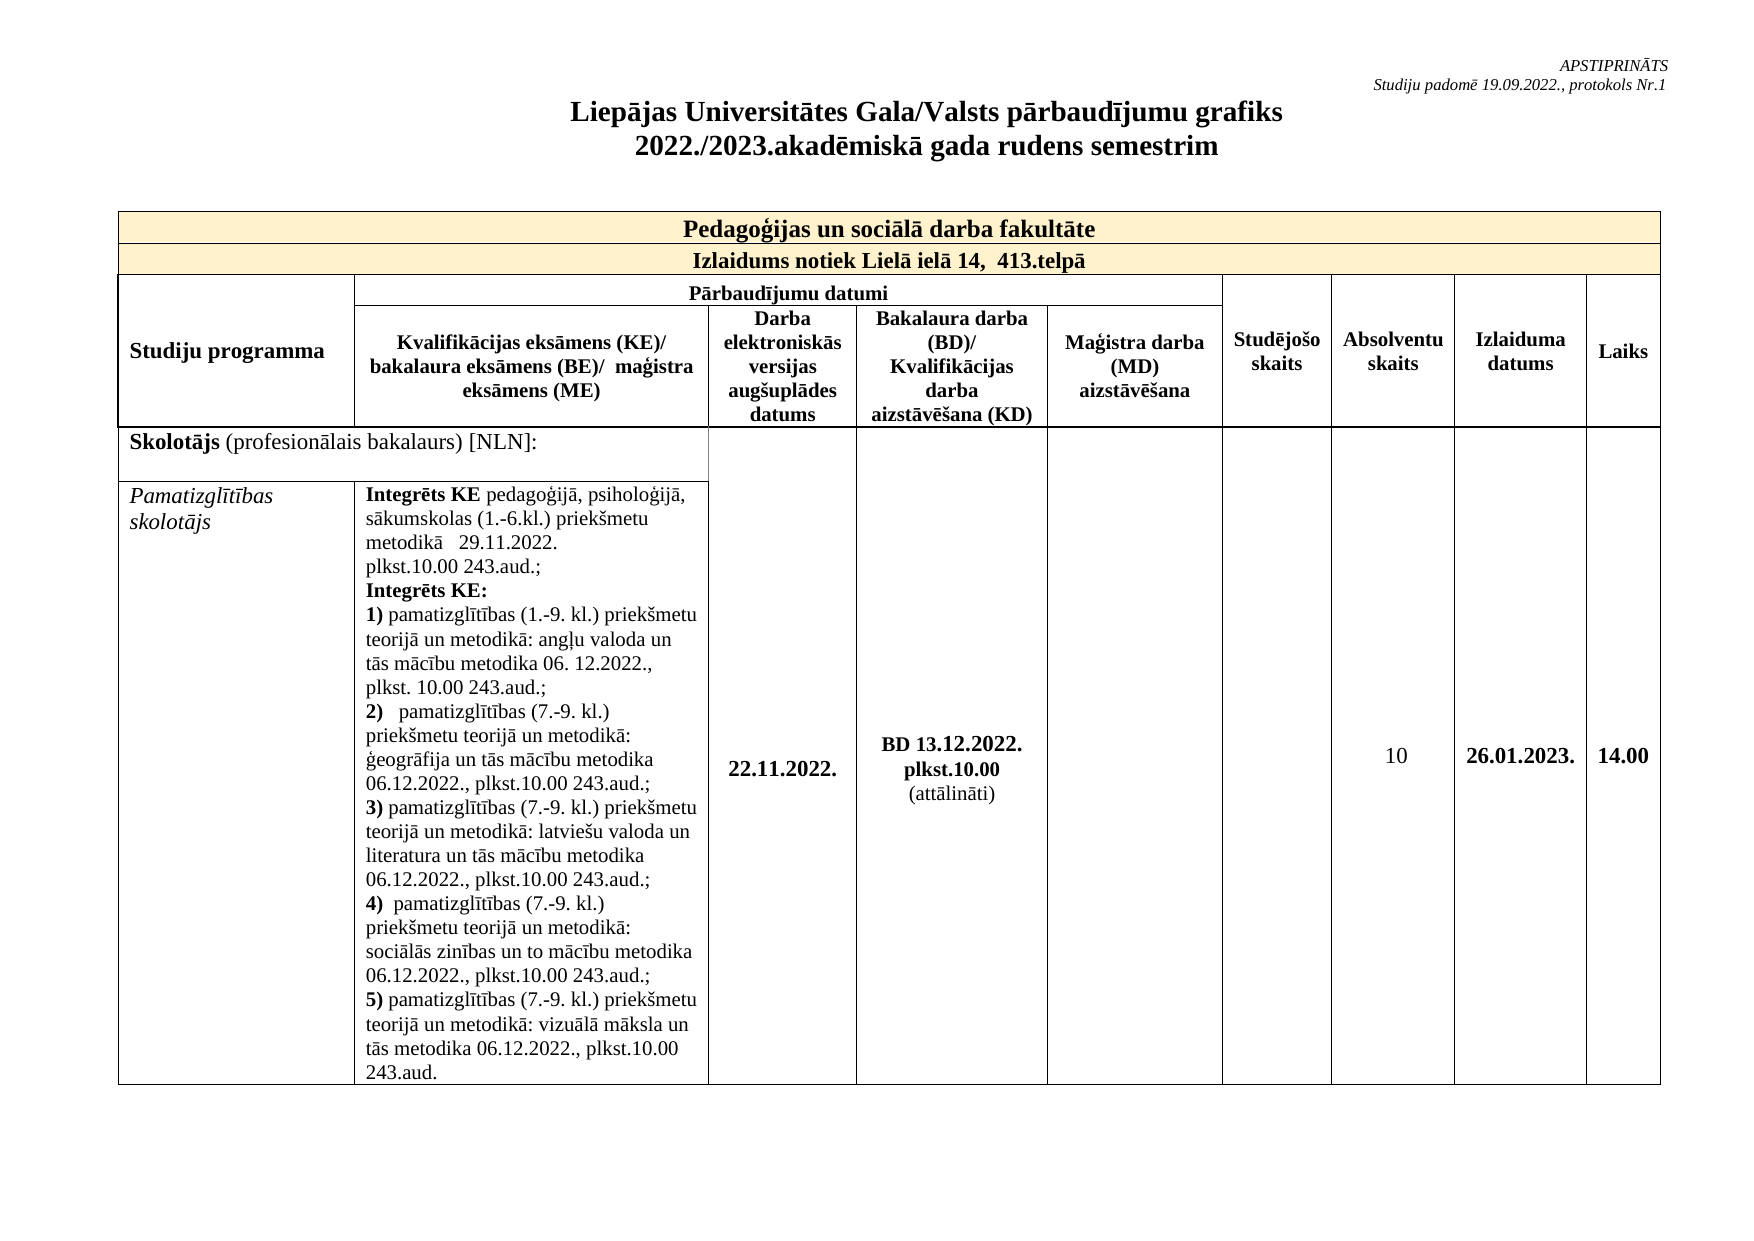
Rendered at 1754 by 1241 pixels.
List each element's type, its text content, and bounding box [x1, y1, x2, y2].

table_cell Integrēts KE pedagoģijā, psiholoģijā, sākumskolas (1.-6.kl.) priekšmetu metodikā 29.11.2022. plkst.10.00 243.aud.; Integrēts KE: 1) pamatizglītības (1.-9. kl.) priekšmetu teorijā un metodikā: angļu valoda un tās mācību metodika 06. 12.2022., plkst. 10.00 243.aud.; 2) pamatizglītības (7.-9. kl.) priekšmetu teorijā un metodikā: ģeogrāfija un tās mācību metodika 06.12.2022., plkst.10.00 243.aud.; 3) pamatizglītības (7.-9. kl.) priekšmetu teorijā un metodikā: latviešu valoda un literatura un tās mācību metodika 06.12.2022., plkst.10.00 243.aud.; 4) pamatizglītības (7.-9. kl.) priekšmetu teorijā un metodikā: sociālās zinības un to mācību metodika 06.12.2022., plkst.10.00 243.aud.; 5) pamatizglītības (7.-9. kl.) priekšmetu teorijā un metodikā: vizuālā māksla un tās metodika 06.12.2022., plkst.10.00 243.aud. [355, 482, 708, 1084]
table_cell [1223, 428, 1331, 1084]
table_cell 22.11.2022. [709, 428, 856, 1084]
table_cell [1048, 428, 1222, 1084]
table_cell Absolventu skaits [1332, 275, 1454, 426]
table_cell Bakalaura darba (BD)/ Kvalifikācijas darba aizstāvēšana (KD) [857, 306, 1047, 426]
table_cell Studējošo skaits [1223, 275, 1331, 426]
table_cell Darba elektroniskās versijas augšuplādes datums [709, 306, 856, 426]
table_cell Laiks [1587, 275, 1660, 426]
table_cell BD 13.12.2022. plkst.10.00 (attālināti) [857, 428, 1047, 1084]
table_cell Pamatizglītības skolotājs [119, 482, 354, 1084]
table_cell Studiju programma [119, 275, 354, 426]
table_cell Kvalifikācijas eksāmens (KE)/ bakalaura eksāmens (BE)/ maģistra eksāmens (ME) [355, 306, 708, 426]
table_cell Maģistra darba (MD) aizstāvēšana [1048, 306, 1222, 426]
table_cell Izlaiduma datums [1455, 275, 1586, 426]
table_cell 14.00 [1587, 428, 1660, 1084]
table_cell 26.01.2023. [1455, 428, 1586, 1084]
table_cell Pārbaudījumu datumi [355, 275, 1222, 305]
table_header Pedagoģijas un sociālā darba fakultāte [119, 212, 1660, 242]
table_cell 10 [1332, 428, 1454, 1084]
table_cell Izlaidums notiek Lielā ielā 14, 413.telpā [119, 244, 1660, 274]
table_cell Skolotājs (profesionālais bakalaurs) [NLN]: [119, 428, 708, 481]
